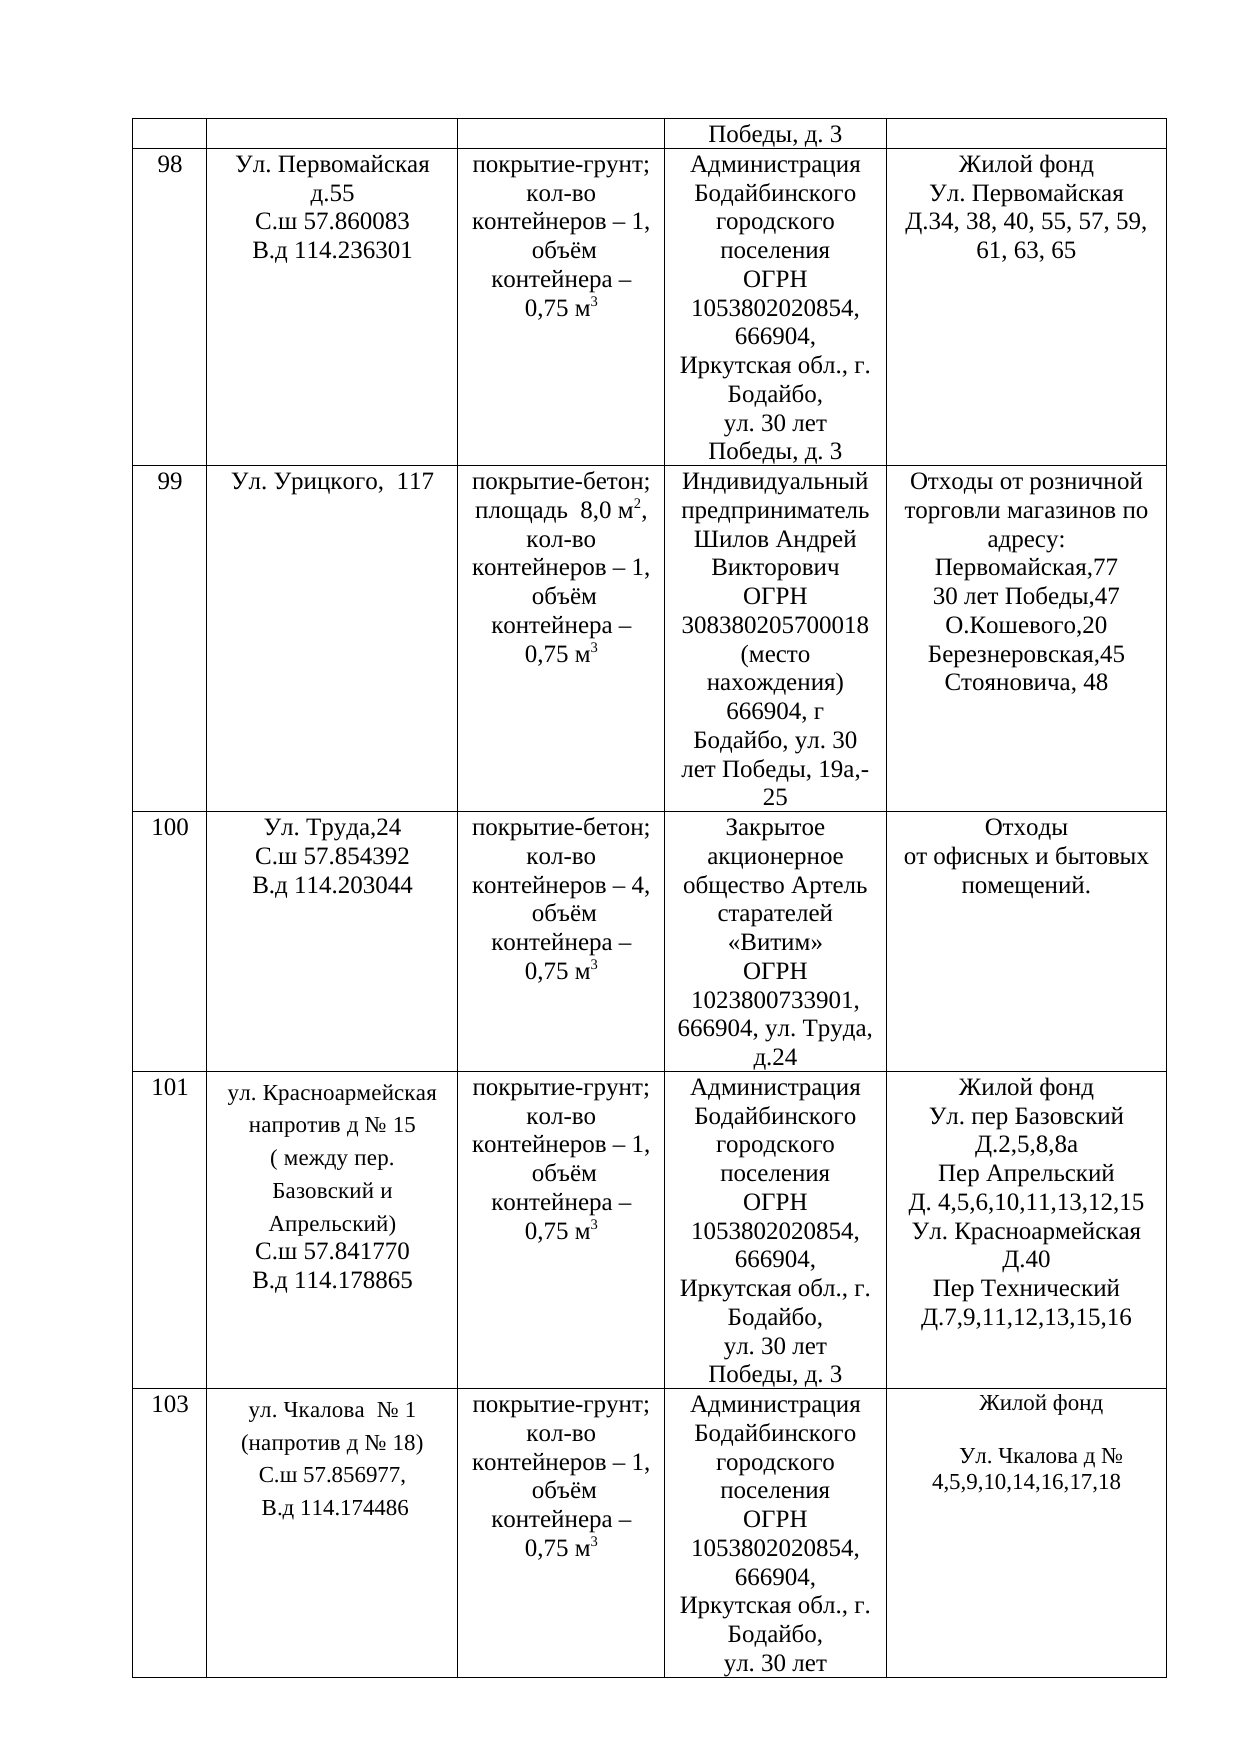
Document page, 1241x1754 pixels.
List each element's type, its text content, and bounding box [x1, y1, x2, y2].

table_cell 97 [133, 119, 206, 148]
table_cell Отходы от розничной торговли магазинов по адресу: Первомайская,77 30 лет Победы,47 О.Кошевого,20 Березнеровская,45 Стояновича, 48 [887, 466, 1166, 811]
table_cell Ул. Первомайская д.55 С.ш 57.860083 В.д 114.236301 [207, 149, 457, 465]
table_cell покрытие-грунт; кол-во контейнеров – 1, объём контейнера – 0,75 м3 [458, 149, 664, 465]
table_cell покрытие-грунт; кол-во контейнеров – 1, объём контейнера – 0,75 м3 [458, 1072, 664, 1388]
table_cell Администрация Бодайбинского городского поселения ОГРН 1053802020854, 666904, Иркутская обл., г. Бодайбо, ул. 30 лет Победы, д. 3 [665, 1072, 886, 1388]
table_cell покрытие-бетон; площадь 8,0 м2, кол-во контейнеров – 1, объём контейнера – 0,75 м3 [458, 466, 664, 811]
table_cell Администрация Бодайбинского городского поселения ОГРН 1053802020854, 666904, Иркутская обл., г. Бодайбо, ул. 30 лет Победы, д. 3 [665, 149, 886, 465]
table_cell 103 [133, 1389, 206, 1677]
table_cell 99 [133, 466, 206, 811]
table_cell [887, 119, 1166, 148]
table_cell 98 [133, 149, 206, 465]
table_cell покрытие-бетон; кол-во контейнеров – 4, объём контейнера – 0,75 м3 [458, 812, 664, 1071]
table_cell 101 [133, 1072, 206, 1388]
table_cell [207, 1389, 457, 1677]
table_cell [887, 1389, 1166, 1677]
table_cell Ул. Урицкого, 117 [207, 466, 457, 811]
table_cell Жилой фонд Ул. пер Базовский Д.2,5,8,8а Пер Апрельский Д. 4,5,6,10,11,13,12,15 Ул. Красноармейская Д.40 Пер Технический Д.7,9,11,12,13,15,16 [887, 1072, 1166, 1388]
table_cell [458, 119, 664, 148]
table_cell Закрытое акционерное общество Артель старателей «Витим» ОГРН 1023800733901, 666904, ул. Труда, д.24 [665, 812, 886, 1071]
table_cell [458, 1389, 664, 1677]
table_cell Ул. Труда,24 С.ш 57.854392 В.д 114.203044 [207, 812, 457, 1071]
table_cell ул. Красноармейская напротив д № 15 ( между пер. Базовский и Апрельский) С.ш 57.841770 В.д 114.178865 [207, 1072, 457, 1388]
table_cell Отходы от офисных и бытовых помещений. [887, 812, 1166, 1071]
table_cell Жилой фонд Ул. Первомайская Д.34, 38, 40, 55, 57, 59, 61, 63, 65 [887, 149, 1166, 465]
table_cell 100 [133, 812, 206, 1071]
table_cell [665, 1389, 886, 1677]
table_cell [665, 119, 886, 148]
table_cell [207, 119, 457, 148]
table_cell Индивидуальный предприниматель Шилов Андрей Викторович ОГРН 308380205700018 (место нахождения) 666904, г Бодайбо, ул. 30 лет Победы, 19а,-25 [665, 466, 886, 811]
